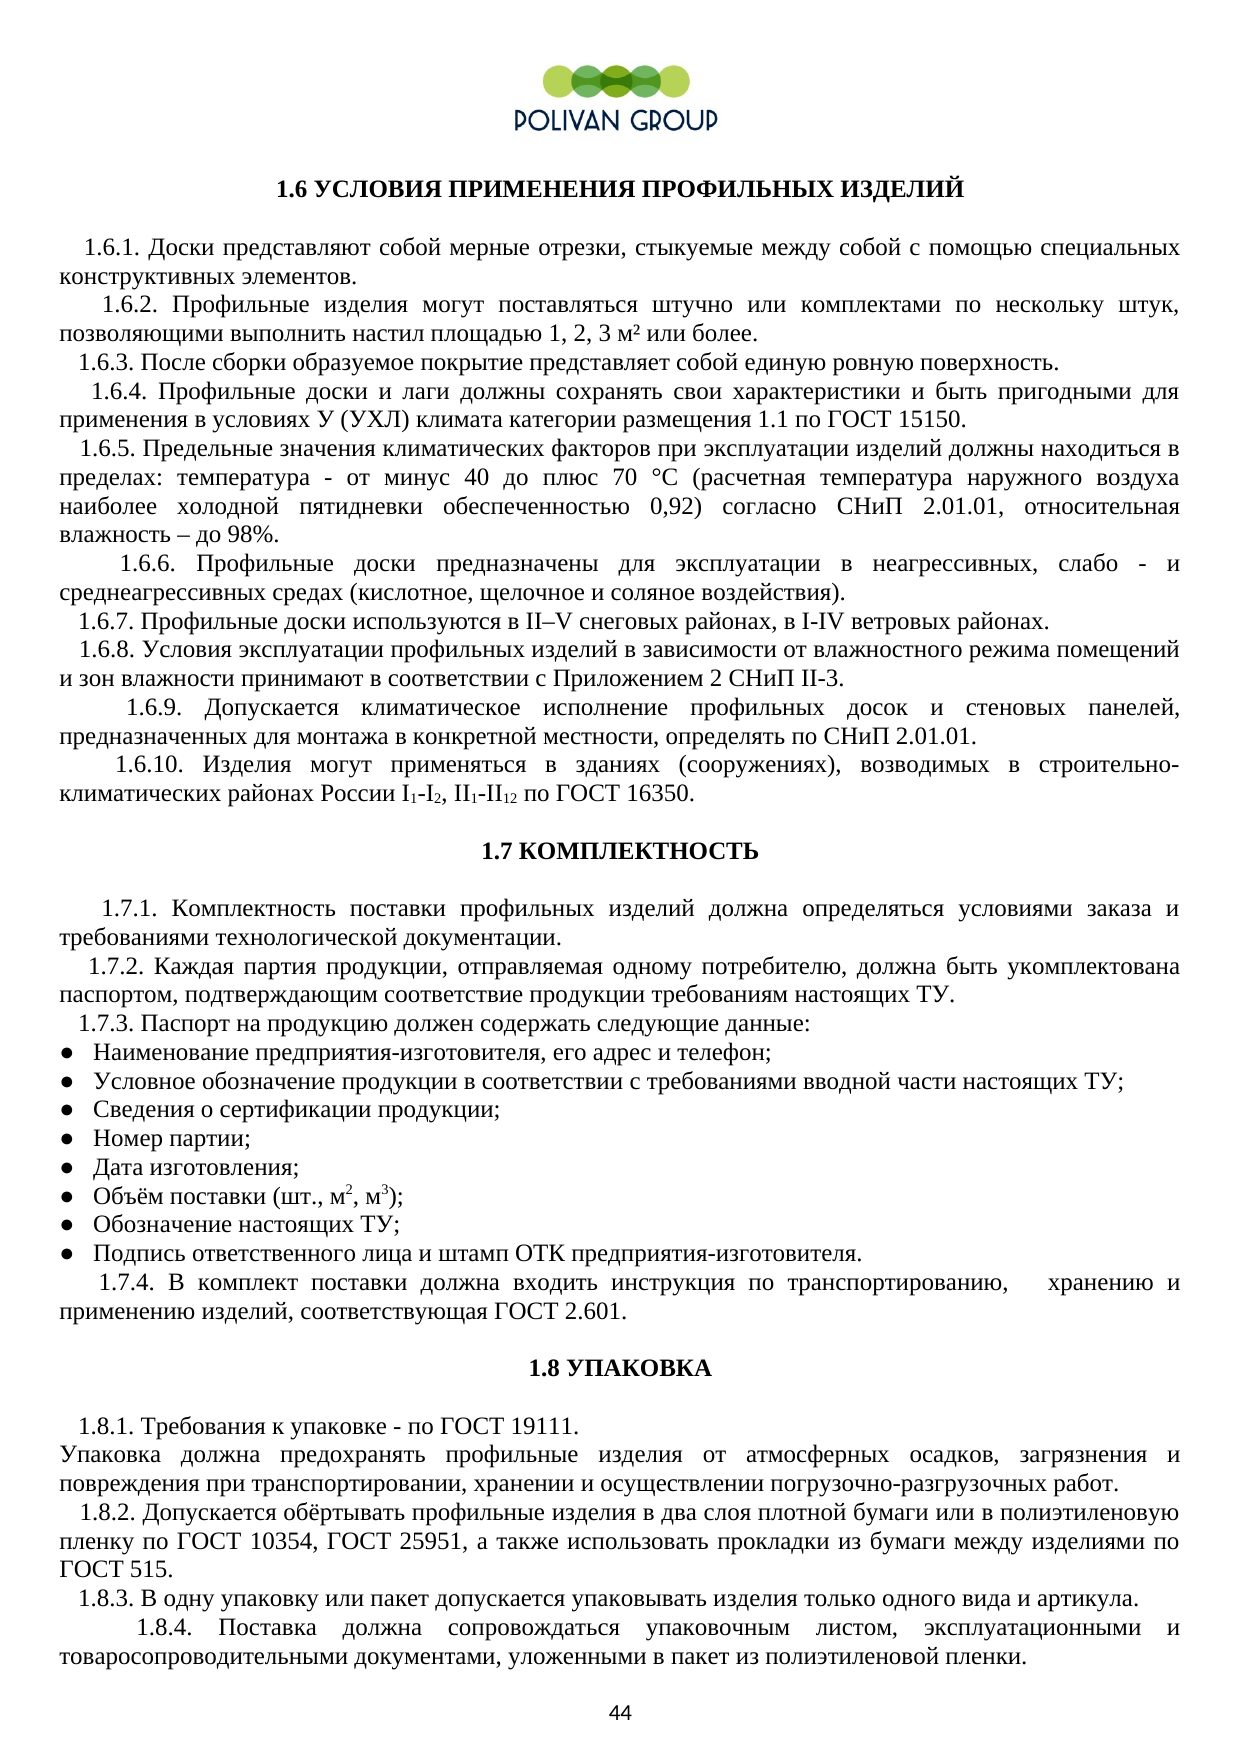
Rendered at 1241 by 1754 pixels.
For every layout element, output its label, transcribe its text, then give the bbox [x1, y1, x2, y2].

text ● Дата изготовления; [59, 1152, 1181, 1181]
text 1.8.3. В одну упаковку или пакет допускается упаковывать изделия только одного вида и артикула. [59, 1583, 1181, 1612]
text 1.7.1. Комплектность поставки профильных изделий должна определяться условиями заказа и требованиями технологической документации. [59, 893, 1181, 951]
text ● Обозначение настоящих ТУ; [59, 1209, 1181, 1238]
text 1.6 УСЛОВИЯ ПРИМЕНЕНИЯ ПРОФИЛЬНЫХ ИЗДЕЛИЙ [59, 174, 1181, 203]
text ● Номер партии; [59, 1123, 1181, 1152]
text ● Сведения о сертификации продукции; [59, 1094, 1181, 1123]
text ● Подпись ответственного лица и штамп ОТК предприятия-изготовителя. [59, 1238, 1181, 1267]
text 1.6.5. Предельные значения климатических факторов при эксплуатации изделий должны находиться в пределах: температура - от минус 40 до плюс 70 °С (расчетная температура наружного воздуха наиболее холодной пятидневки обеспеченностью 0,92) согласно СНиП 2.01.01, относительная влажность – до 98%. [59, 433, 1181, 548]
text 1.8 УПАКОВКА [59, 1353, 1181, 1382]
text 1.7.2. Каждая партия продукции, отправляемая одному потребителю, должна быть укомплектована паспортом, подтверждающим соответствие продукции требованиям настоящих ТУ. [59, 951, 1181, 1008]
picture [470, 29, 770, 175]
text 1.6.8. Условия эксплуатации профильных изделий в зависимости от влажностного режима помещений и зон влажности принимают в соответствии с Приложением 2 СНиП II-3. [59, 634, 1181, 692]
text 1.7 КОМПЛЕКТНОСТЬ [59, 836, 1181, 864]
text 1.7.3. Паспорт на продукцию должен содержать следующие данные: [59, 1008, 1181, 1037]
text ● Объём поставки (шт., м2, м3); [59, 1181, 1181, 1209]
text Упаковка должна предохранять профильные изделия от атмосферных осадков, загрязнения и повреждения при транспортировании, хранении и осуществлении погрузочно-разгрузочных работ. [59, 1439, 1181, 1497]
text 1.8.2. Допускается обёртывать профильные изделия в два слоя плотной бумаги или в полиэтиленовую пленку по ГОСТ 10354, ГОСТ 25951, а также использовать прокладки из бумаги между изделиями по ГОСТ 515. [59, 1497, 1181, 1583]
text 1.6.7. Профильные доски используются в II–V снеговых районах, в I-IV ветровых районах. [59, 606, 1181, 634]
text 1.6.6. Профильные доски предназначены для эксплуатации в неагрессивных, слабо - и среднеагрессивных средах (кислотное, щелочное и соляное воздействия). [59, 548, 1181, 606]
text 1.6.10. Изделия могут применяться в зданиях (cооружениях), возводимых в строительно-климатических районах России I1-I2, II1-II12 по ГОСТ 16350. [59, 749, 1181, 807]
text ● Условное обозначение продукции в соответствии с требованиями вводной части настоящих ТУ; [59, 1066, 1181, 1094]
text ● Наименование предприятия-изготовителя, его адрес и телефон; [59, 1037, 1181, 1066]
text 1.6.1. Доски представляют собой мерные отрезки, стыкуемые между собой с помощью специальных конструктивных элементов. [59, 232, 1181, 289]
text 1.7.4. В комплект поставки должна входить инструкция по транспортированию, хранению и применению изделий, соответствующая ГОСТ 2.601. [59, 1267, 1181, 1324]
text 1.6.2. Профильные изделия могут поставляться штучно или комплектами по нескольку штук, позволяющими выполнить настил площадью 1, 2, 3 м² или более. [59, 289, 1181, 347]
text 1.6.4. Профильные доски и лаги должны сохранять свои характеристики и быть пригодными для применения в условиях У (УХЛ) климата категории размещения 1.1 по ГОСТ 15150. [59, 376, 1181, 433]
text 1.6.9. Допускается климатическое исполнение профильных досок и стеновых панелей, предназначенных для монтажа в конкретной местности, определять по СНиП 2.01.01. [59, 692, 1181, 749]
text 1.8.1. Требования к упаковке - по ГОСТ 19111. [59, 1411, 1181, 1439]
text 1.8.4. Поставка должна сопровождаться упаковочным листом, эксплуатационными и товаросопроводительными документами, уложенными в пакет из полиэтиленовой пленки. [59, 1612, 1181, 1669]
text 1.6.3. После сборки образуемое покрытие представляет собой единую ровную поверхность. [59, 347, 1181, 376]
